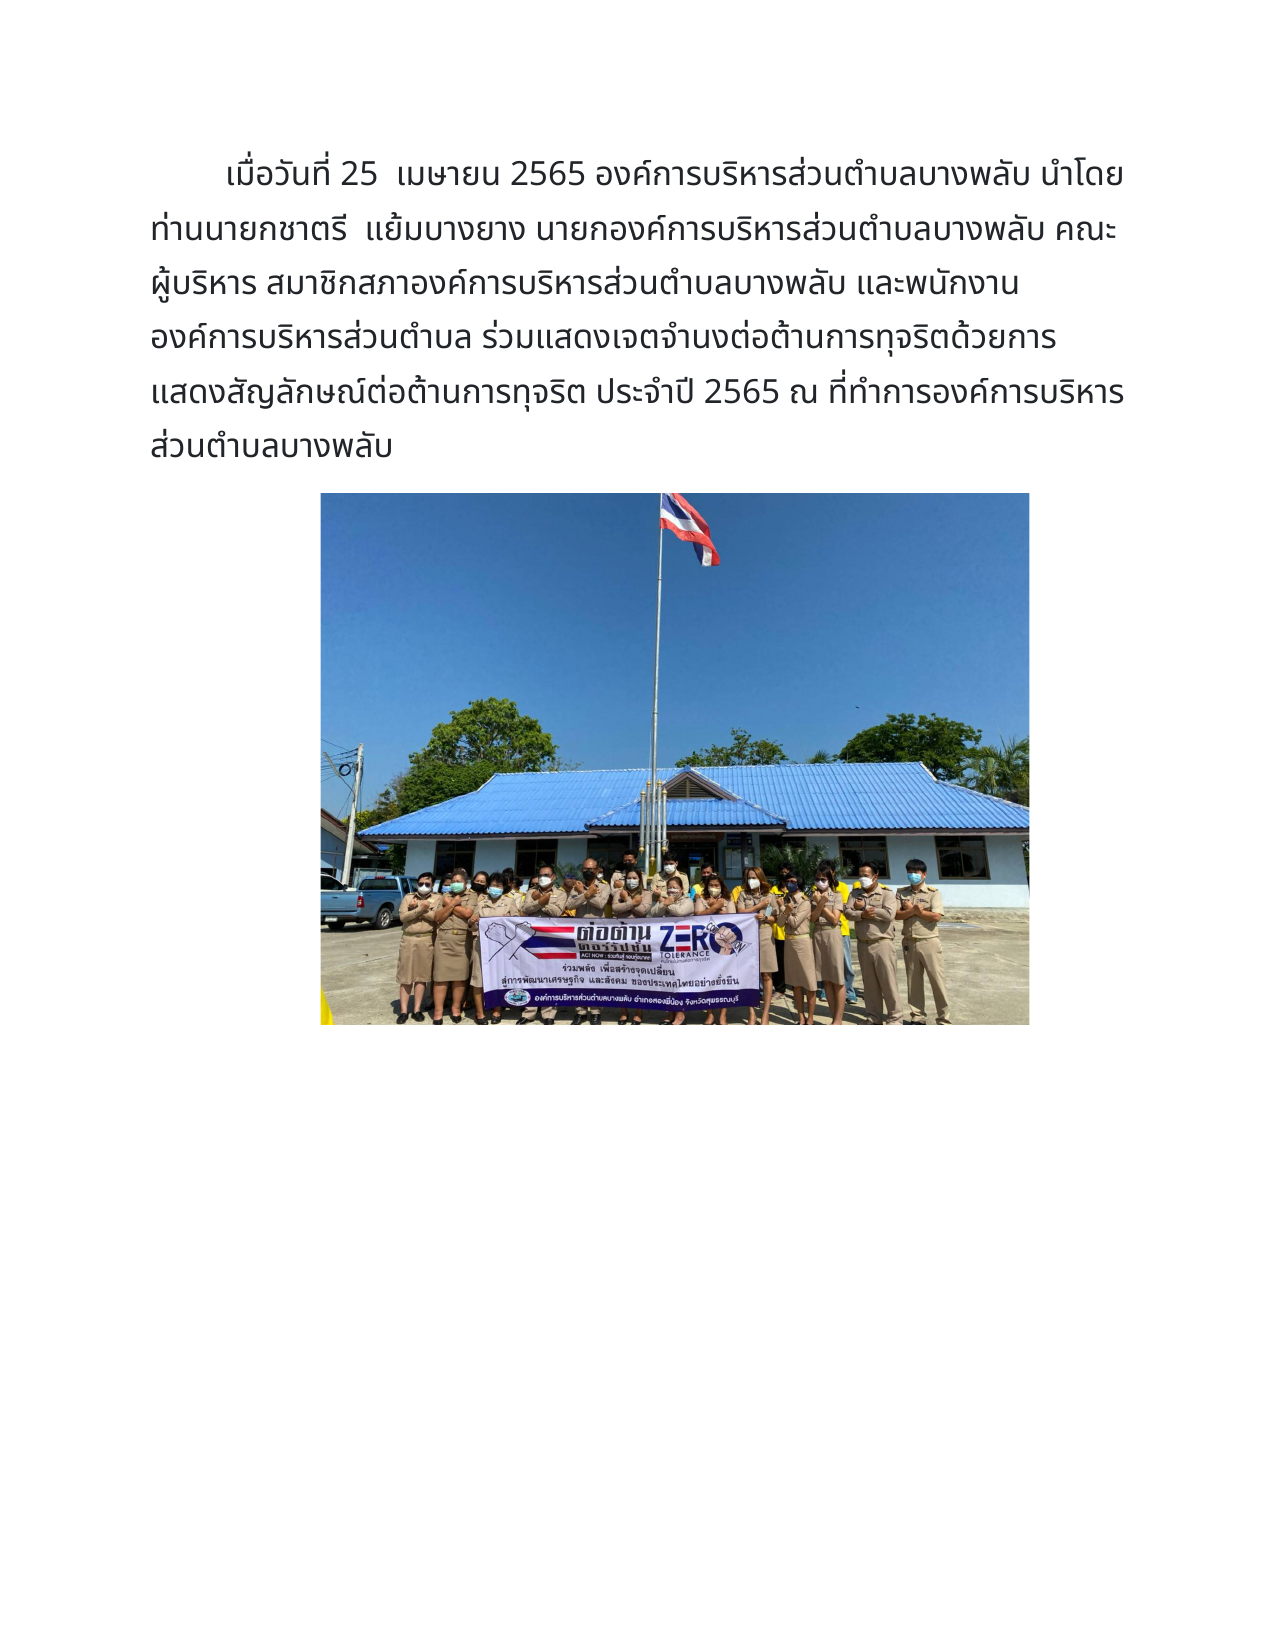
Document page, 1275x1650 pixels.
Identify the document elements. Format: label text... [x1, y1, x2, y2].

picture [320, 493, 1030, 1025]
text เมื่อวันที่ 25 เมษายน 2565 องค์การบริหารส่วนตำบลบางพลับ นำโดย ท่านนายกชาตรี แย้มบางยาง นายกองค์การบริหารส่วนตำบลบางพลับ คณะผู้บริหาร สมาชิกสภาองค์การบริหารส่วนตำบลบางพลับ และพนักงานองค์การบริหารส่วนตำบล ร่วมแสดงเจตจำนงต่อต้านการทุจริตด้วยการแสดงสัญลักษณ์ต่อต้านการทุจริต ประจำปี 2565 ณ ที่ทำการองค์การบริหารส่วนตำบลบางพลับ [150, 150, 1125, 473]
